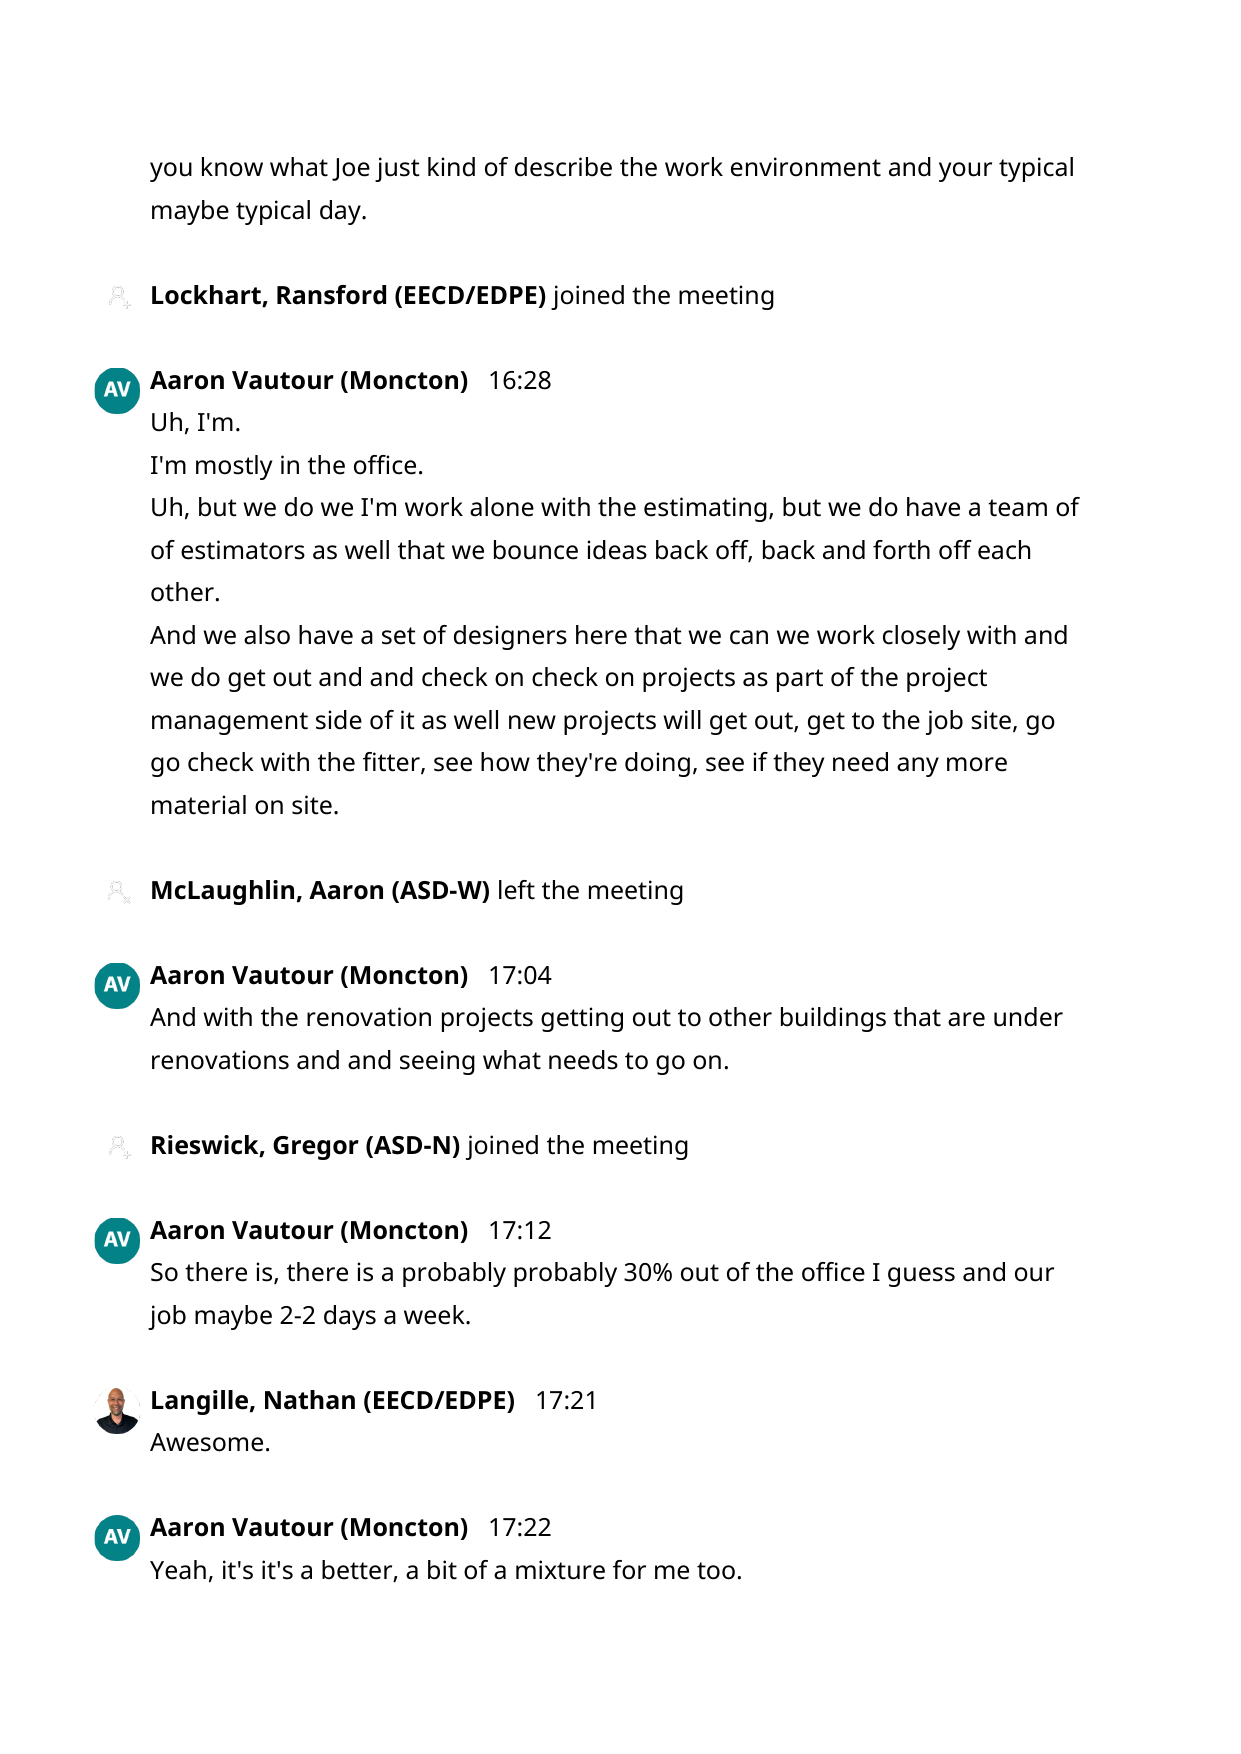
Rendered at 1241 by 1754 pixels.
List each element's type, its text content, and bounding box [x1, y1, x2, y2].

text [150, 1467, 1090, 1587]
text Langille, Nathan (EECD/EDPE) 17:21 Awesome. [150, 1340, 1090, 1459]
text Aaron Vautour (Moncton) 17:12 So there is, there is a probably probably 30% out of the office I guess and our job maybe 2-2 days a week. [150, 1170, 1090, 1332]
picture [94, 1515, 140, 1561]
text Rieswick, Gregor (ASD-N) joined the meeting [150, 1085, 1090, 1162]
text Aaron Vautour (Moncton) 17:04 And with the renovation projects getting out to other buildings that are under renovations and and seeing what needs to go on. [150, 915, 1090, 1077]
picture [94, 963, 140, 1009]
text McLaughlin, Aaron (ASD-W) left the meeting [150, 830, 1090, 907]
text Aaron Vautour (Moncton) 16:28 Uh, I'm. I'm mostly in the office. Uh, but we do we I'm work alone with the estimating, but we do have a team of of estimators as well that we bounce ideas back off, back and forth off each other. And we also have a set of designers here that we can we work closely with and we do get out and and check on check on projects as part of the project management side of it as well new projects will get out, get to the job site, go go check with the fitter, see how they're doing, see if they need any more material on site. [150, 320, 1090, 822]
picture [94, 1388, 140, 1434]
picture [102, 280, 137, 315]
picture [102, 875, 137, 910]
picture [102, 1130, 137, 1165]
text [150, 150, 1090, 227]
picture [94, 368, 140, 414]
picture [94, 1218, 140, 1264]
text Lockhart, Ransford (EECD/EDPE) joined the meeting [150, 235, 1090, 312]
